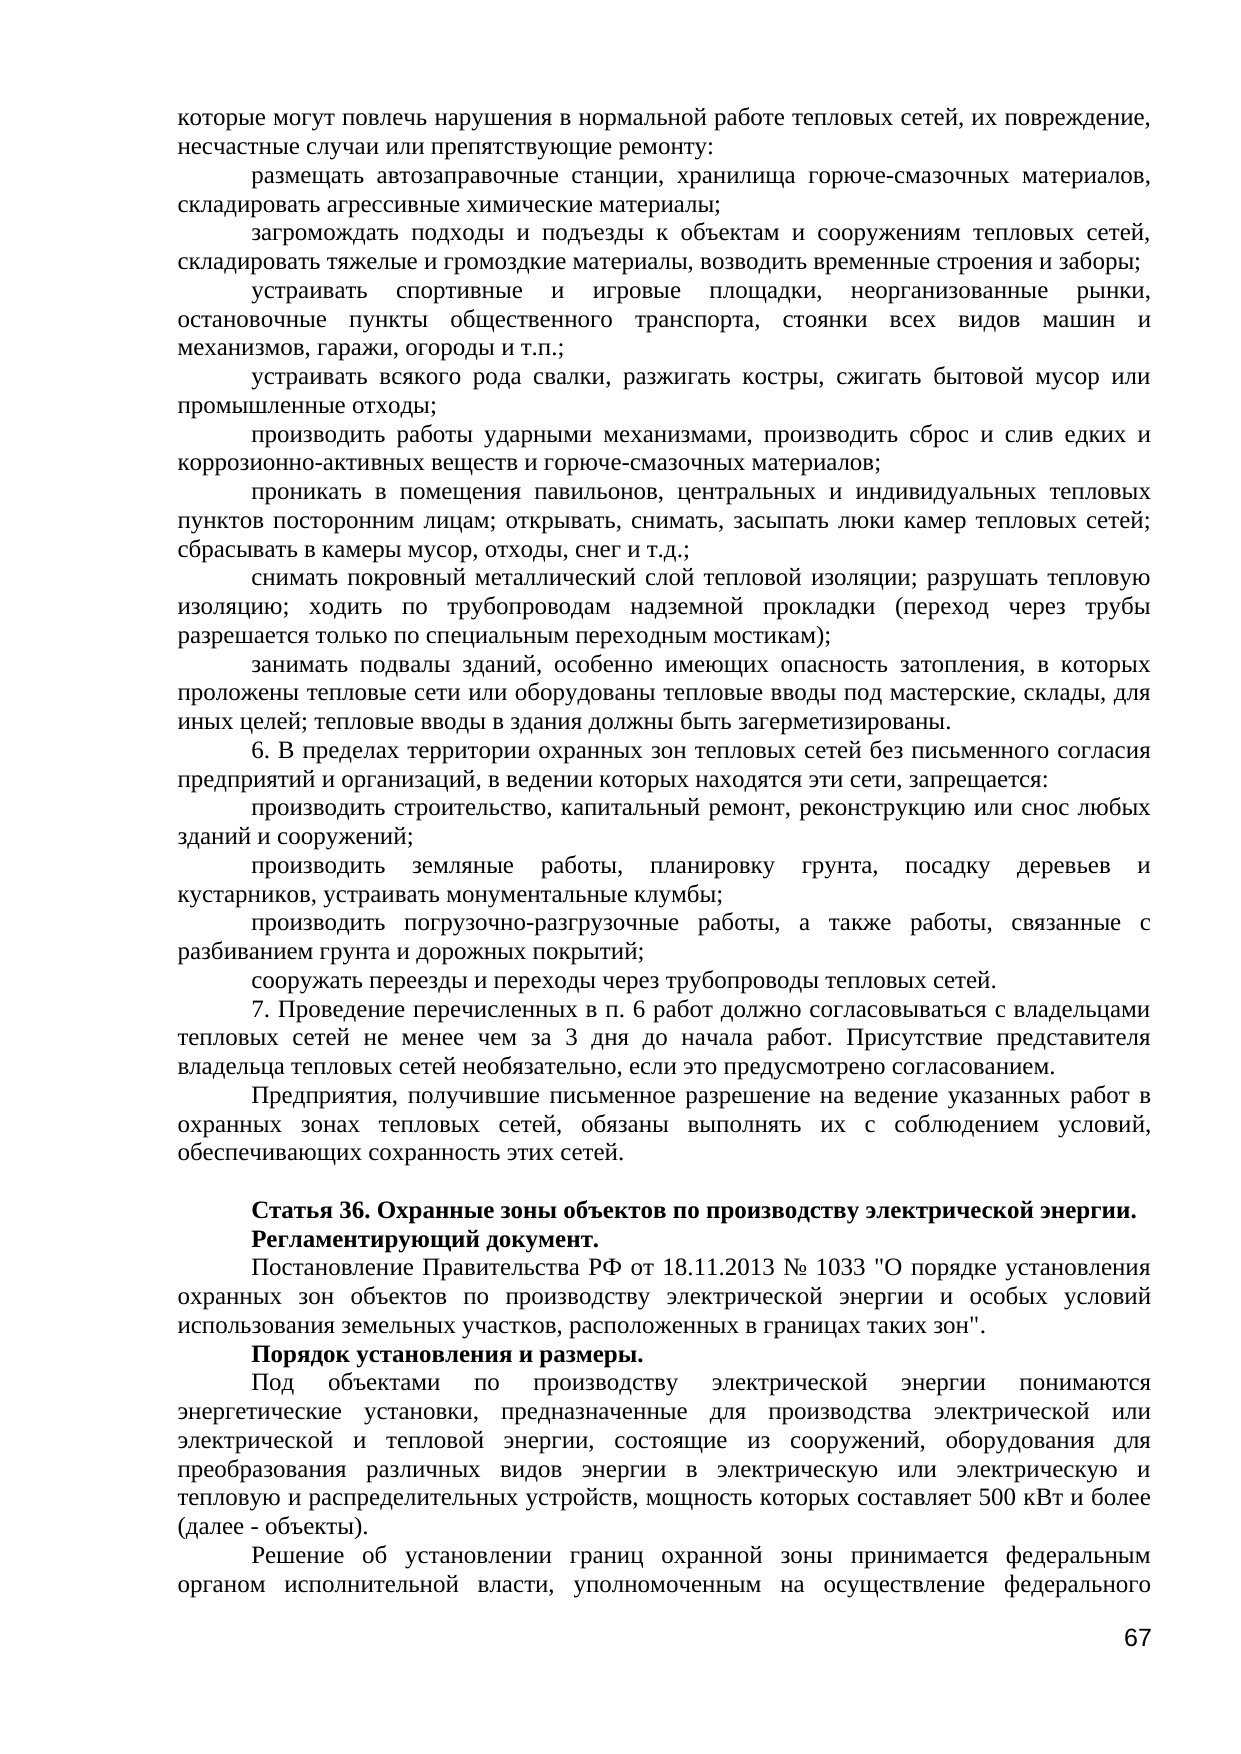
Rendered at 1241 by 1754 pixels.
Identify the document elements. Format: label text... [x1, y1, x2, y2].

text производить земляные работы, планировку грунта, посадку деревьев и кустарников, устраивать монументальные клумбы; [177, 850, 1152, 907]
text производить строительство, капитальный ремонт, реконструкцию или снос любых зданий и сооружений; [177, 792, 1152, 850]
text 7. Проведение перечисленных в п. 6 работ должно согласовываться с владельцами тепловых сетей не менее чем за 3 дня до начала работ. Присутствие представителя владельца тепловых сетей необязательно, если это предусмотрено согласованием. [177, 994, 1152, 1080]
text Порядок установления и размеры. [177, 1339, 1152, 1367]
text Постановление Правительства РФ от 18.11.2013 № 1033 "О порядке установления охранных зон объектов по производству электрической энергии и особых условий использования земельных участков, расположенных в границах таких зон". [177, 1252, 1152, 1339]
text устраивать спортивные и игровые площадки, неорганизованные рынки, остановочные пункты общественного транспорта, стоянки всех видов машин и механизмов, гаражи, огороды и т.п.; [177, 275, 1152, 361]
text производить работы ударными механизмами, производить сброс и слив едких и коррозионно-активных веществ и горюче-смазочных материалов; [177, 419, 1152, 476]
text загромождать подходы и подъезды к объектам и сооружениям тепловых сетей, складировать тяжелые и громоздкие материалы, возводить временные строения и заборы; [177, 217, 1152, 275]
text проникать в помещения павильонов, центральных и индивидуальных тепловых пунктов посторонним лицам; открывать, снимать, засыпать люки камер тепловых сетей; сбрасывать в камеры мусор, отходы, снег и т.д.; [177, 476, 1152, 562]
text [177, 1540, 1152, 1597]
text Статья 36. Охранные зоны объектов по производству электрической энергии. [177, 1195, 1152, 1224]
text устраивать всякого рода свалки, разжигать костры, сжигать бытовой мусор или промышленные отходы; [177, 361, 1152, 419]
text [177, 102, 1152, 160]
text размещать автозаправочные станции, хранилища горюче-смазочных материалов, складировать агрессивные химические материалы; [177, 160, 1152, 217]
text Под объектами по производству электрической энергии понимаются энергетические установки, предназначенные для производства электрической или электрической и тепловой энергии, состоящие из сооружений, оборудования для преобразования различных видов энергии в электрическую или электрическую и тепловую и распределительных устройств, мощность которых составляет 500 кВт и более (далее - объекты). [177, 1367, 1152, 1540]
text Предприятия, получившие письменное разрешение на ведение указанных работ в охранных зонах тепловых сетей, обязаны выполнять их с соблюдением условий, обеспечивающих сохранность этих сетей. [177, 1080, 1152, 1166]
text занимать подвалы зданий, особенно имеющих опасность затопления, в которых проложены тепловые сети или оборудованы тепловые вводы под мастерские, склады, для иных целей; тепловые вводы в здания должны быть загерметизированы. [177, 649, 1152, 735]
text сооружать переезды и переходы через трубопроводы тепловых сетей. [177, 965, 1152, 994]
text 6. В пределах территории охранных зон тепловых сетей без письменного согласия предприятий и организаций, в ведении которых находятся эти сети, запрещается: [177, 735, 1152, 792]
text снимать покровный металлический слой тепловой изоляции; разрушать тепловую изоляцию; ходить по трубопроводам надземной прокладки (переход через трубы разрешается только по специальным переходным мостикам); [177, 562, 1152, 649]
text производить погрузочно-разгрузочные работы, а также работы, связанные с разбиванием грунта и дорожных покрытий; [177, 907, 1152, 965]
text Регламентирующий документ. [177, 1224, 1152, 1252]
